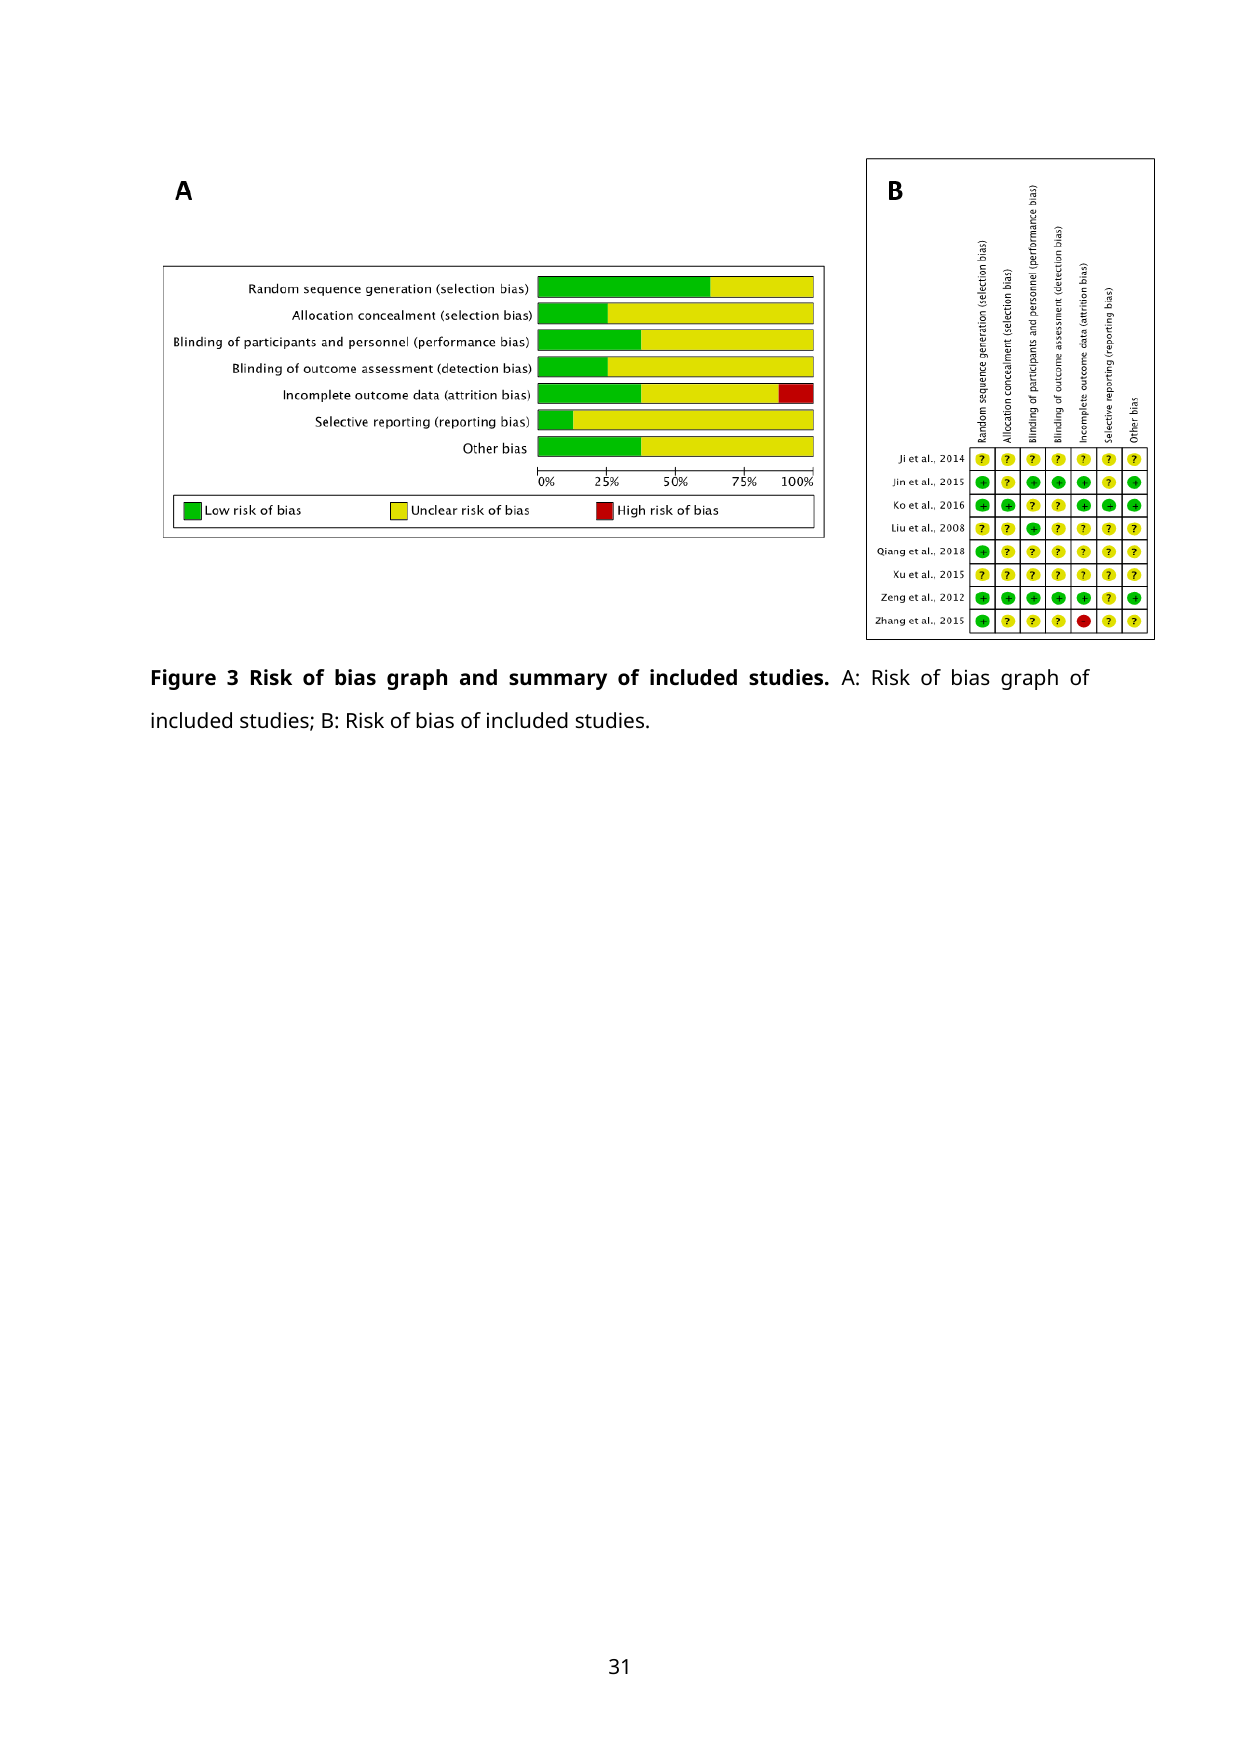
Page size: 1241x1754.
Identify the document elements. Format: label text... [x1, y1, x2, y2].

text Figure 3 Risk of bias graph and summary of included studies. A: Risk of bias graph of included studies; B: Risk of bias of included studies. [150, 663, 1090, 734]
picture [150, 150, 1165, 649]
